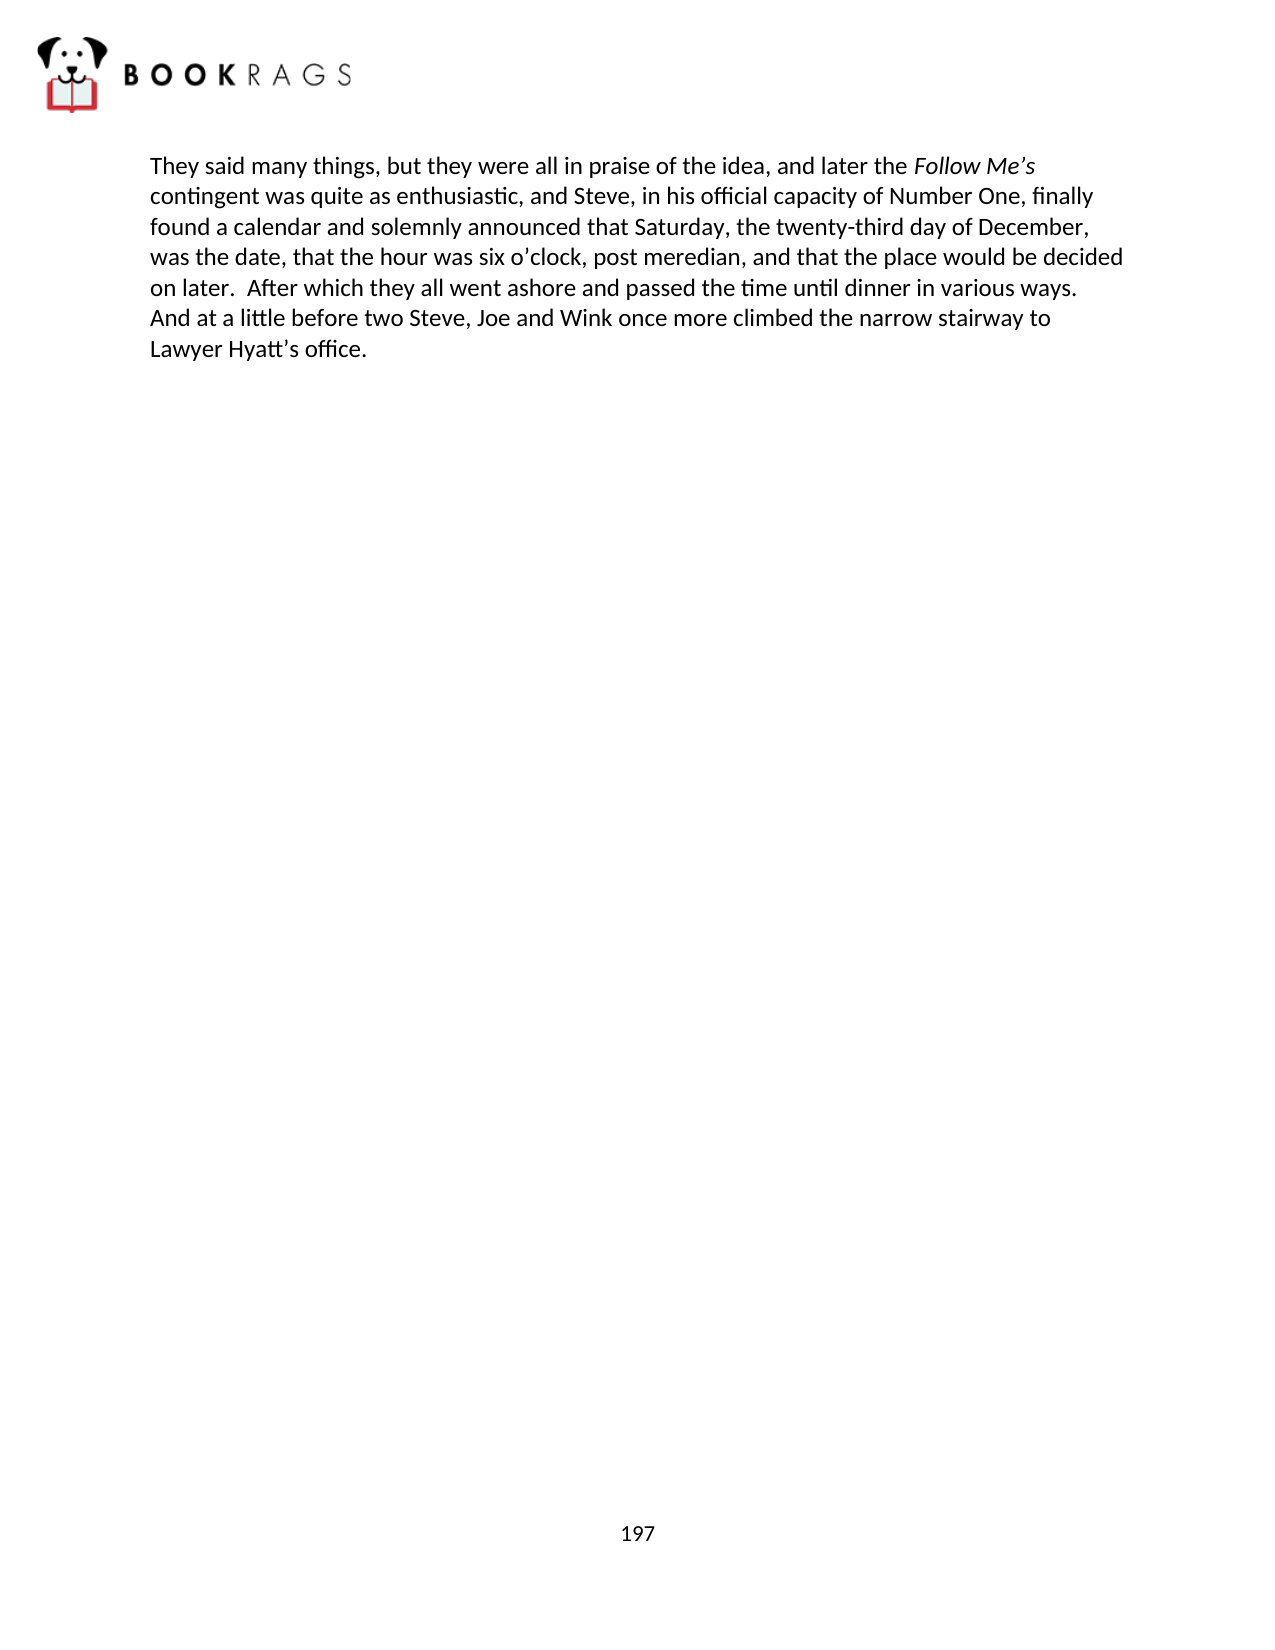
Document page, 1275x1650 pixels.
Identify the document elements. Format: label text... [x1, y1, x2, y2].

picture [37, 37, 351, 113]
text They said many things, but they were all in praise of the idea, and later the Follow Me’s contingent was quite as enthusiastic, and Steve, in his official capacity of Number One, finally found a calendar and solemnly announced that Saturday, the twenty-third day of December, was the date, that the hour was six o’clock, post meredian, and that the place would be decided on later. After which they all went ashore and passed the time until dinner in various ways. And at a little before two Steve, Joe and Wink once more climbed the narrow stairway to Lawyer Hyatt’s office. [150, 150, 1125, 364]
